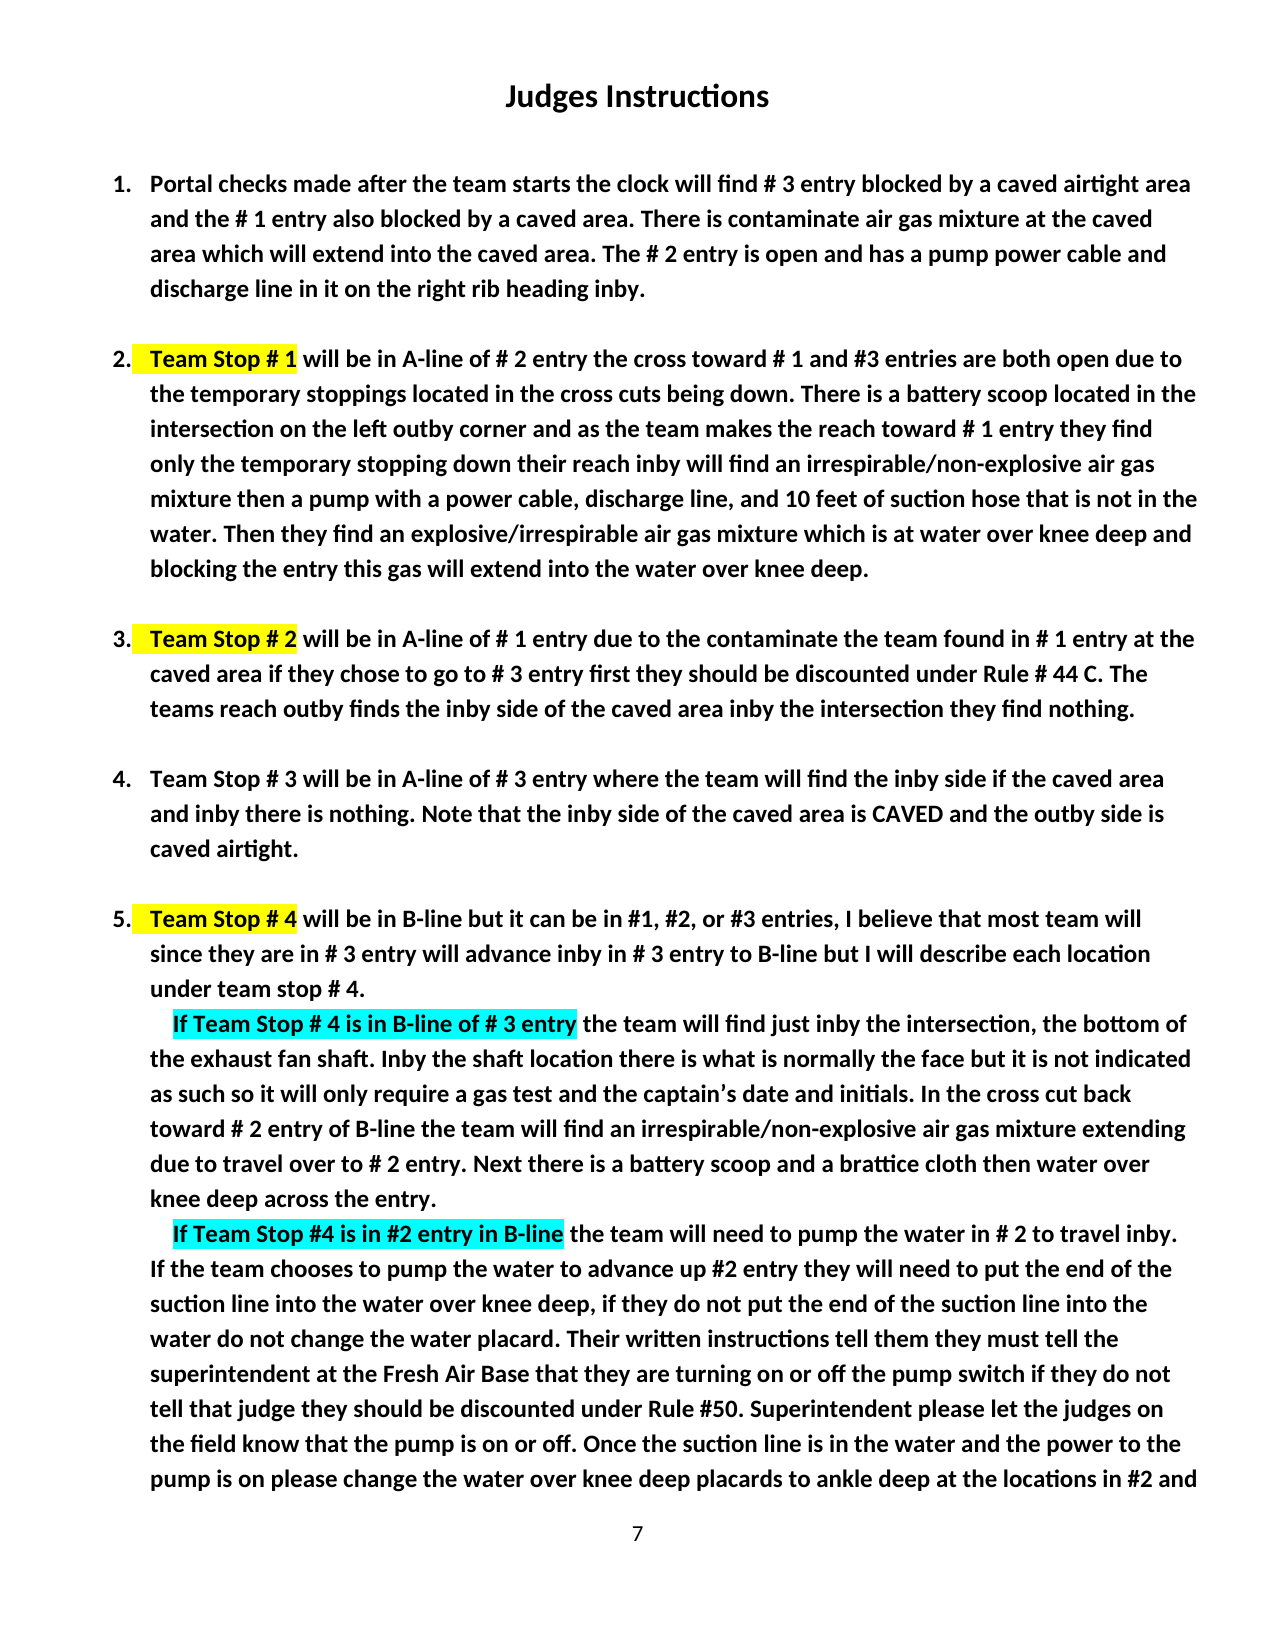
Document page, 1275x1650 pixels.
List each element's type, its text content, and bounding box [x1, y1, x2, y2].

list Portal checks made after the team starts the clock will find # 3 entry blocked by a caved airtight area and the # 1 entry also blocked by a caved area. There is contaminate air gas mixture at the caved area which will extend into the caved area. The # 2 entry is open and has a pump power cable and discharge line in it on the right rib heading inby. [112, 168, 1200, 304]
list If Team Stop # 4 is in B-line of # 3 entry the team will find just inby the intersection, the bottom of the exhaust fan shaft. Inby the shaft location there is what is normally the face but it is not indicated as such so it will only require a gas test and the captain’s date and initials. In the cross cut back toward # 2 entry of B-line the team will find an irrespirable/non-explosive air gas mixture extending due to travel over to # 2 entry. Next there is a battery scoop and a brattice cloth then water over knee deep across the entry. [150, 1008, 1200, 1214]
list Team Stop # 2 will be in A-line of # 1 entry due to the contaminate the team found in # 1 entry at the caved area if they chose to go to # 3 entry first they should be discounted under Rule # 44 C. The teams reach outby finds the inby side of the caved area inby the intersection they find nothing. [112, 623, 1200, 724]
list Team Stop # 1 will be in A-line of # 2 entry the cross toward # 1 and #3 entries are both open due to the temporary stoppings located in the cross cuts being down. There is a battery scoop located in the intersection on the left outby corner and as the team makes the reach toward # 1 entry they find only the temporary stopping down their reach inby will find an irrespirable/non-explosive air gas mixture then a pump with a power cable, discharge line, and 10 feet of suction hose that is not in the water. Then they find an explosive/irrespirable air gas mixture which is at water over knee deep and blocking the entry this gas will extend into the water over knee deep. [112, 343, 1200, 584]
list Team Stop # 4 will be in B-line but it can be in #1, #2, or #3 entries, I believe that most team will since they are in # 3 entry will advance inby in # 3 entry to B-line but I will describe each location under team stop # 4. [112, 903, 1200, 1004]
list If Team Stop #4 is in #2 entry in B-line the team will need to pump the water in # 2 to travel inby. [150, 1218, 1200, 1249]
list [150, 1253, 1200, 1494]
list Team Stop # 3 will be in A-line of # 3 entry where the team will find the inby side if the caved area and inby there is nothing. Note that the inby side of the caved area is CAVED and the outby side is caved airtight. [112, 763, 1200, 864]
text Judges Instructions [75, 75, 1200, 116]
